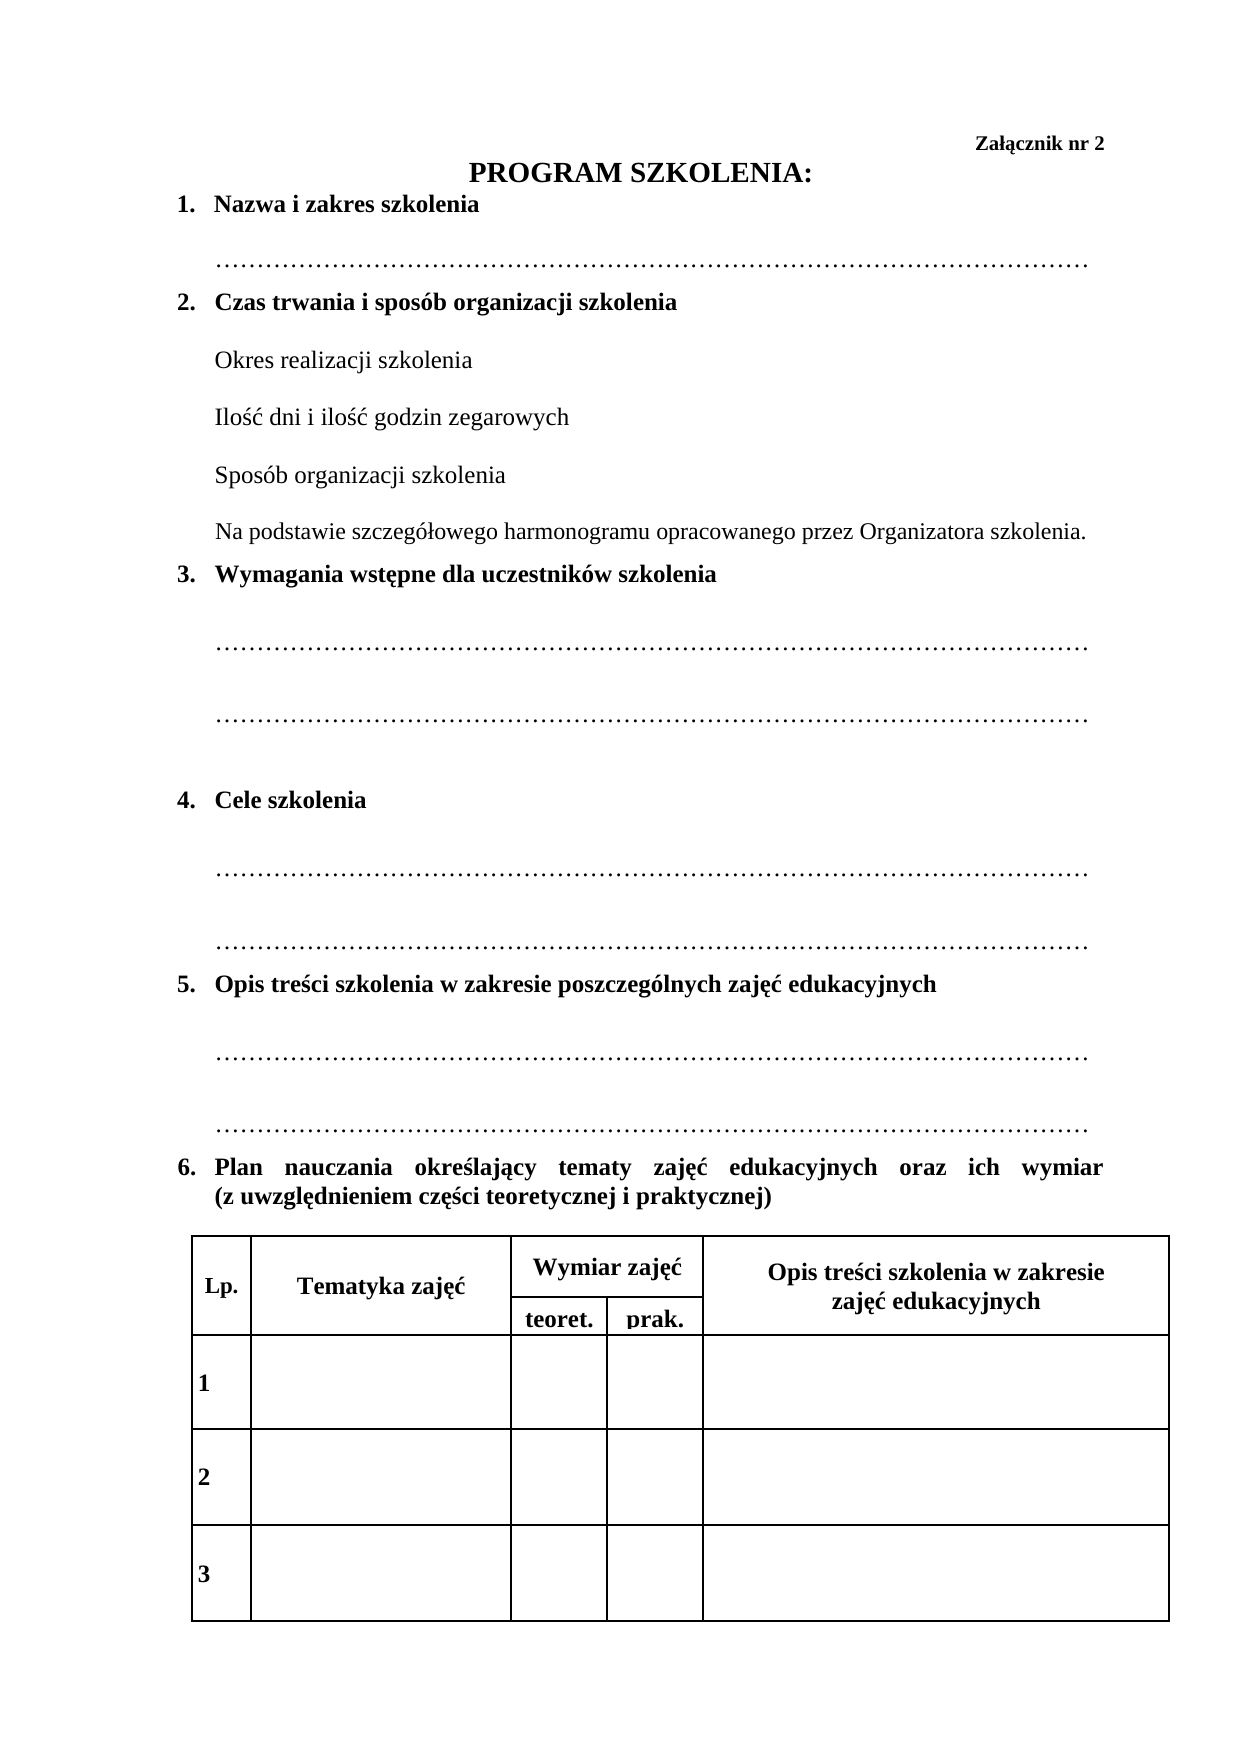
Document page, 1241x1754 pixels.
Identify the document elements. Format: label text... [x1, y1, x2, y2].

text Załącznik nr 2 [177, 131, 1104, 155]
list Nazwa i zakres szkolenia [177, 189, 1104, 217]
text Na podstawie szczegółowego harmonogramu opracowanego przez Organizatora szkolenia. [215, 517, 1104, 545]
text …………………………………………………………………………………………… [214, 699, 1104, 728]
text …………………………………………………………………………………………… [214, 853, 1104, 882]
table_cell [704, 1430, 1168, 1524]
table_cell 2 [193, 1430, 250, 1524]
list Czas trwania i sposób organizacji szkolenia [177, 287, 1104, 316]
text …………………………………………………………………………………………… [214, 1109, 1104, 1138]
table_header Wymiar zajęć [512, 1237, 702, 1296]
text …………………………………………………………………………………………… [214, 926, 1104, 954]
text Ilość dni i ilość godzin zegarowych [214, 402, 1104, 431]
table_cell [252, 1526, 510, 1620]
text …………………………………………………………………………………………… [214, 244, 1104, 273]
table_cell [704, 1526, 1168, 1620]
list Wymagania wstępne dla uczestników szkolenia [177, 559, 1104, 587]
list Plan nauczania określający tematy zajęć edukacyjnych oraz ich wymiar (z uwzględnieniem części teoretycznej i praktycznej) [177, 1152, 1104, 1210]
list Cele szkolenia [177, 785, 1104, 814]
table_cell 1 [193, 1336, 250, 1427]
list Opis treści szkolenia w zakresie poszczególnych zajęć edukacyjnych [177, 969, 1104, 998]
table_header Lp. [193, 1237, 250, 1334]
table_cell [608, 1526, 702, 1620]
text …………………………………………………………………………………………… [214, 627, 1104, 656]
text …………………………………………………………………………………………… [214, 1037, 1104, 1066]
table_cell [608, 1336, 702, 1427]
table_cell [512, 1336, 606, 1427]
table_cell [608, 1430, 702, 1524]
table_cell prak. [608, 1298, 702, 1334]
table_cell [512, 1430, 606, 1524]
table_cell [252, 1430, 510, 1524]
table_cell [704, 1336, 1168, 1427]
table_header Opis treści szkolenia w zakresie zajęć edukacyjnych [704, 1237, 1168, 1334]
table_cell 3 [193, 1526, 250, 1620]
table_cell teoret. [512, 1298, 606, 1334]
table_header Tematyka zajęć [252, 1237, 510, 1334]
text Okres realizacji szkolenia [214, 345, 1104, 374]
table_cell [252, 1336, 510, 1427]
text PROGRAM SZKOLENIA: [177, 155, 1104, 189]
table_cell [512, 1526, 606, 1620]
text Sposób organizacji szkolenia [214, 460, 1104, 489]
